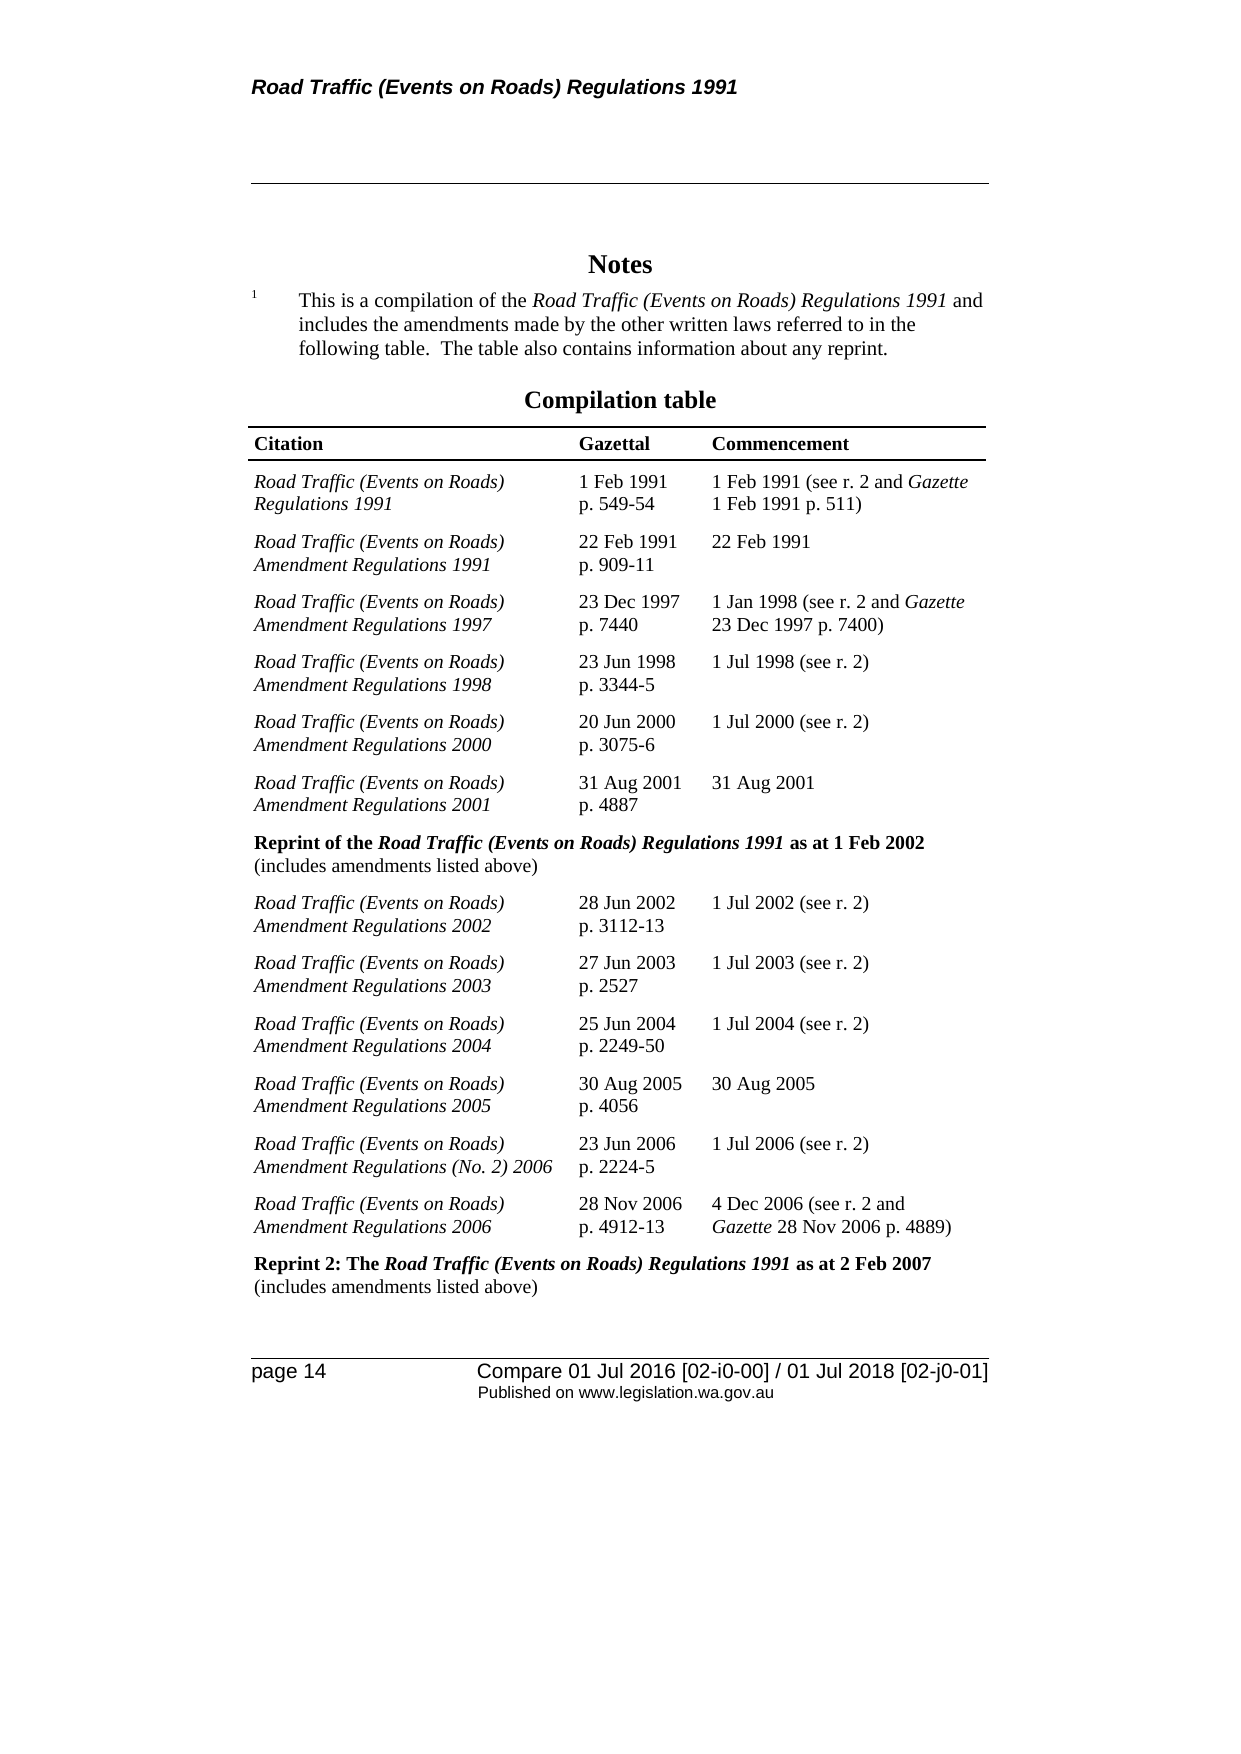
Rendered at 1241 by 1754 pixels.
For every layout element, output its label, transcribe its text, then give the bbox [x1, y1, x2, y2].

table_cell Reprint 2: The Road Traffic (Events on Roads) Regulations 1991 as at 2 Feb 2007 (includes amendments listed above) [248, 1244, 986, 1304]
table_cell 22 Feb 1991 p. 909-11 [573, 521, 706, 582]
table_cell 23 Jun 2006 p. 2224-5 [573, 1124, 706, 1184]
subtitle Compilation table [251, 385, 989, 413]
subtitle Notes [251, 248, 989, 279]
table_cell Reprint of the Road Traffic (Events on Roads) Regulations 1991 as at 1 Feb 2002 (includes amendments listed above) [248, 823, 986, 883]
text 1 This is a compilation of the Road Traffic (Events on Roads) Regulations 1991 and includes the amendments made by the other written laws referred to in the following table. The table also contains information about any reprint. [251, 287, 989, 360]
table_cell 1 Jul 2000 (see r. 2) [706, 702, 986, 762]
table_cell Road Traffic (Events on Roads) Amendment Regulations 1997 [248, 582, 573, 642]
table_cell 1 Jul 2003 (see r. 2) [706, 943, 986, 1003]
table_cell 1 Feb 1991 p. 549-54 [573, 461, 706, 521]
table_cell 31 Aug 2001 p. 4887 [573, 762, 706, 822]
table_cell Road Traffic (Events on Roads) Amendment Regulations 2002 [248, 883, 573, 943]
table_cell Road Traffic (Events on Roads) Amendment Regulations 2000 [248, 702, 573, 762]
table_cell Road Traffic (Events on Roads) Amendment Regulations 2006 [248, 1184, 573, 1244]
table_cell Road Traffic (Events on Roads) Amendment Regulations (No. 2) 2006 [248, 1124, 573, 1184]
table_header Citation [248, 428, 573, 459]
table_cell Road Traffic (Events on Roads) Amendment Regulations 2005 [248, 1063, 573, 1123]
table_cell 30 Aug 2005 [706, 1063, 986, 1123]
table_cell Road Traffic (Events on Roads) Amendment Regulations 1991 [248, 521, 573, 582]
table_cell 1 Jul 2004 (see r. 2) [706, 1003, 986, 1063]
table_cell Road Traffic (Events on Roads) Regulations 1991 [248, 461, 573, 521]
table_cell 4 Dec 2006 (see r. 2 and Gazette 28 Nov 2006 p. 4889) [706, 1184, 986, 1244]
table_cell 23 Jun 1998 p. 3344-5 [573, 642, 706, 702]
table_header Gazettal [573, 428, 706, 459]
table_header Commencement [706, 428, 986, 459]
table_cell 1 Jul 1998 (see r. 2) [706, 642, 986, 702]
table_cell 23 Dec 1997 p. 7440 [573, 582, 706, 642]
table_cell 28 Jun 2002 p. 3112-13 [573, 883, 706, 943]
table_cell 1 Feb 1991 (see r. 2 and Gazette 1 Feb 1991 p. 511) [706, 461, 986, 521]
table_cell 1 Jul 2002 (see r. 2) [706, 883, 986, 943]
table_cell 28 Nov 2006 p. 4912-13 [573, 1184, 706, 1244]
table_cell 1 Jul 2006 (see r. 2) [706, 1124, 986, 1184]
table_cell 31 Aug 2001 [706, 762, 986, 822]
table_cell 20 Jun 2000 p. 3075-6 [573, 702, 706, 762]
table_cell Road Traffic (Events on Roads) Amendment Regulations 2003 [248, 943, 573, 1003]
table_cell 22 Feb 1991 [706, 521, 986, 582]
table_cell 30 Aug 2005 p. 4056 [573, 1063, 706, 1123]
table_cell Road Traffic (Events on Roads) Amendment Regulations 2001 [248, 762, 573, 822]
table_cell Road Traffic (Events on Roads) Amendment Regulations 1998 [248, 642, 573, 702]
table_cell 1 Jan 1998 (see r. 2 and Gazette 23 Dec 1997 p. 7400) [706, 582, 986, 642]
table_cell 27 Jun 2003 p. 2527 [573, 943, 706, 1003]
table_cell 25 Jun 2004 p. 2249-50 [573, 1003, 706, 1063]
table_cell Road Traffic (Events on Roads) Amendment Regulations 2004 [248, 1003, 573, 1063]
